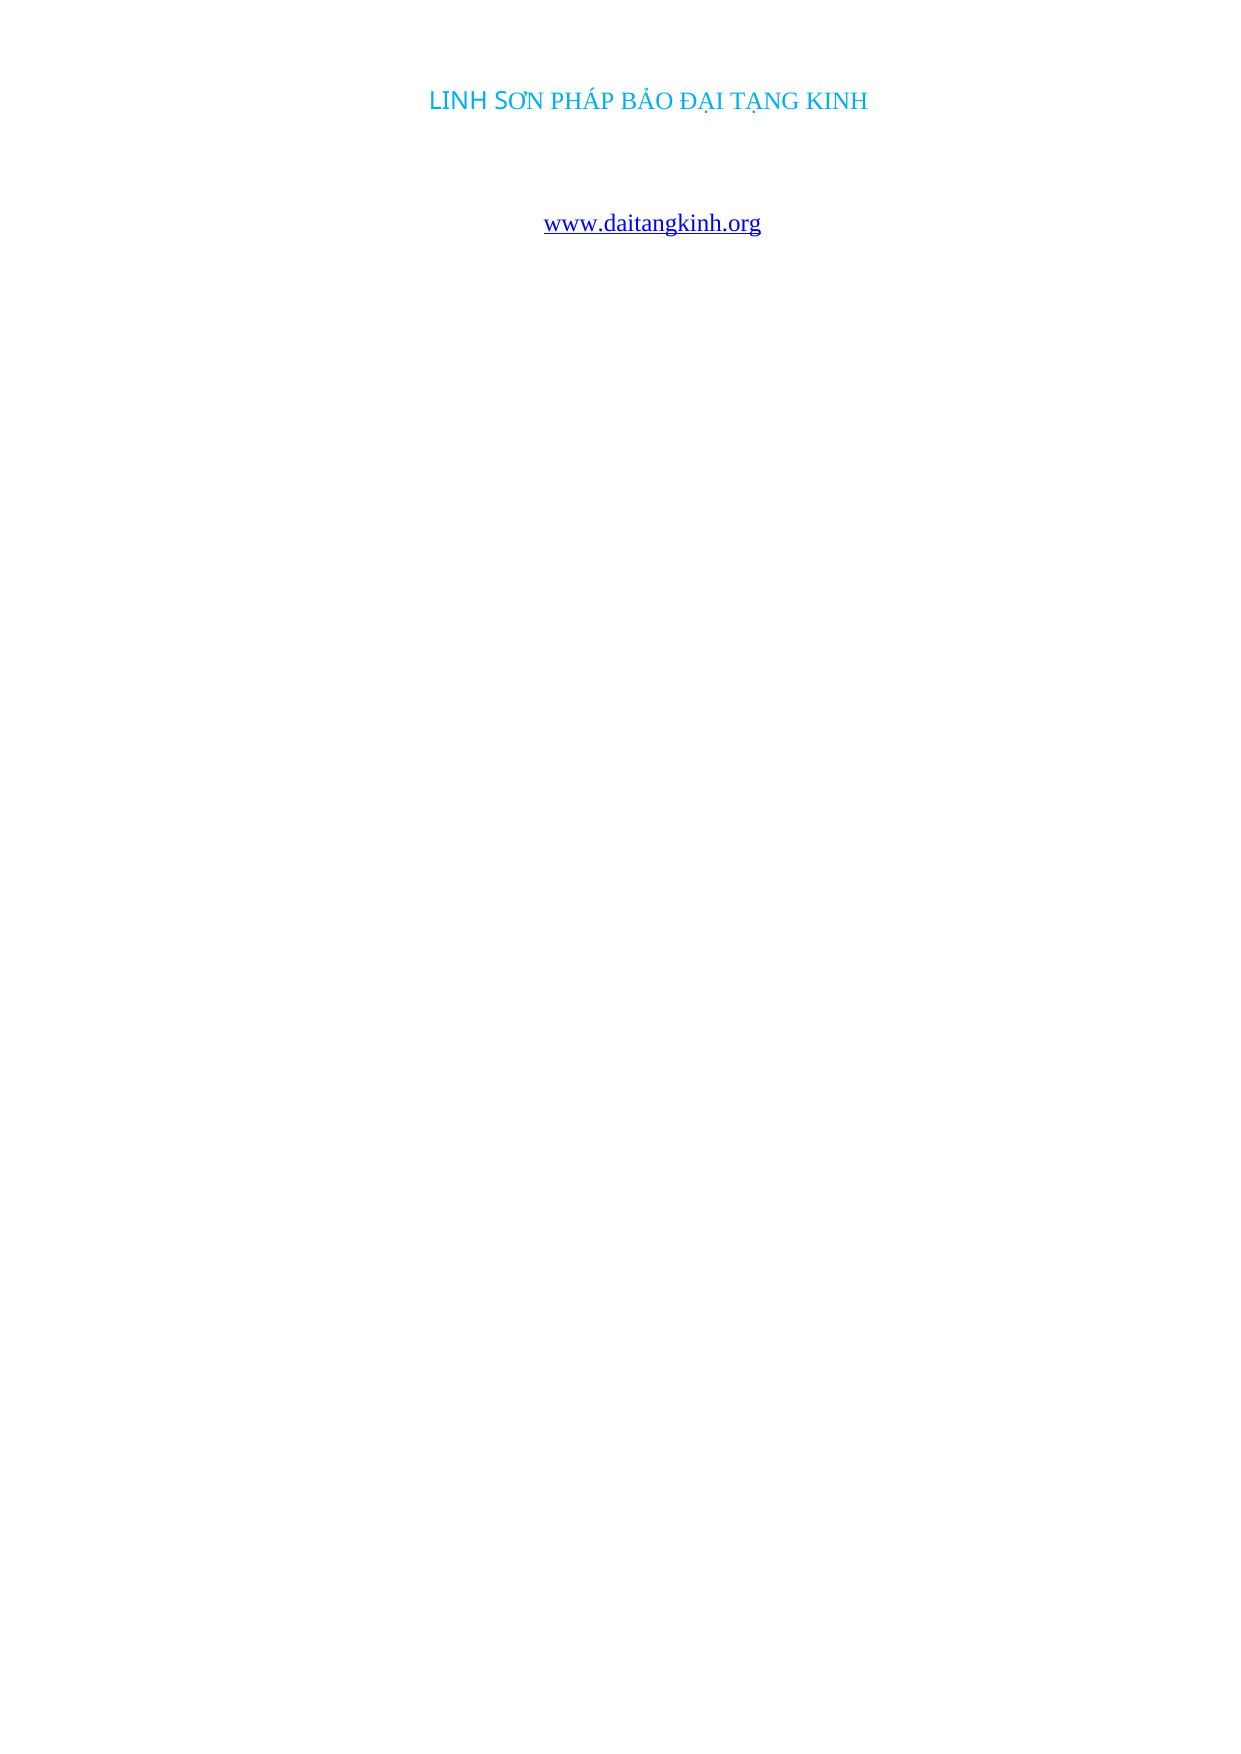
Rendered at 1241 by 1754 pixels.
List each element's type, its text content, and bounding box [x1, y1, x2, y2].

text www.daitangkinh.org [481, 208, 824, 236]
